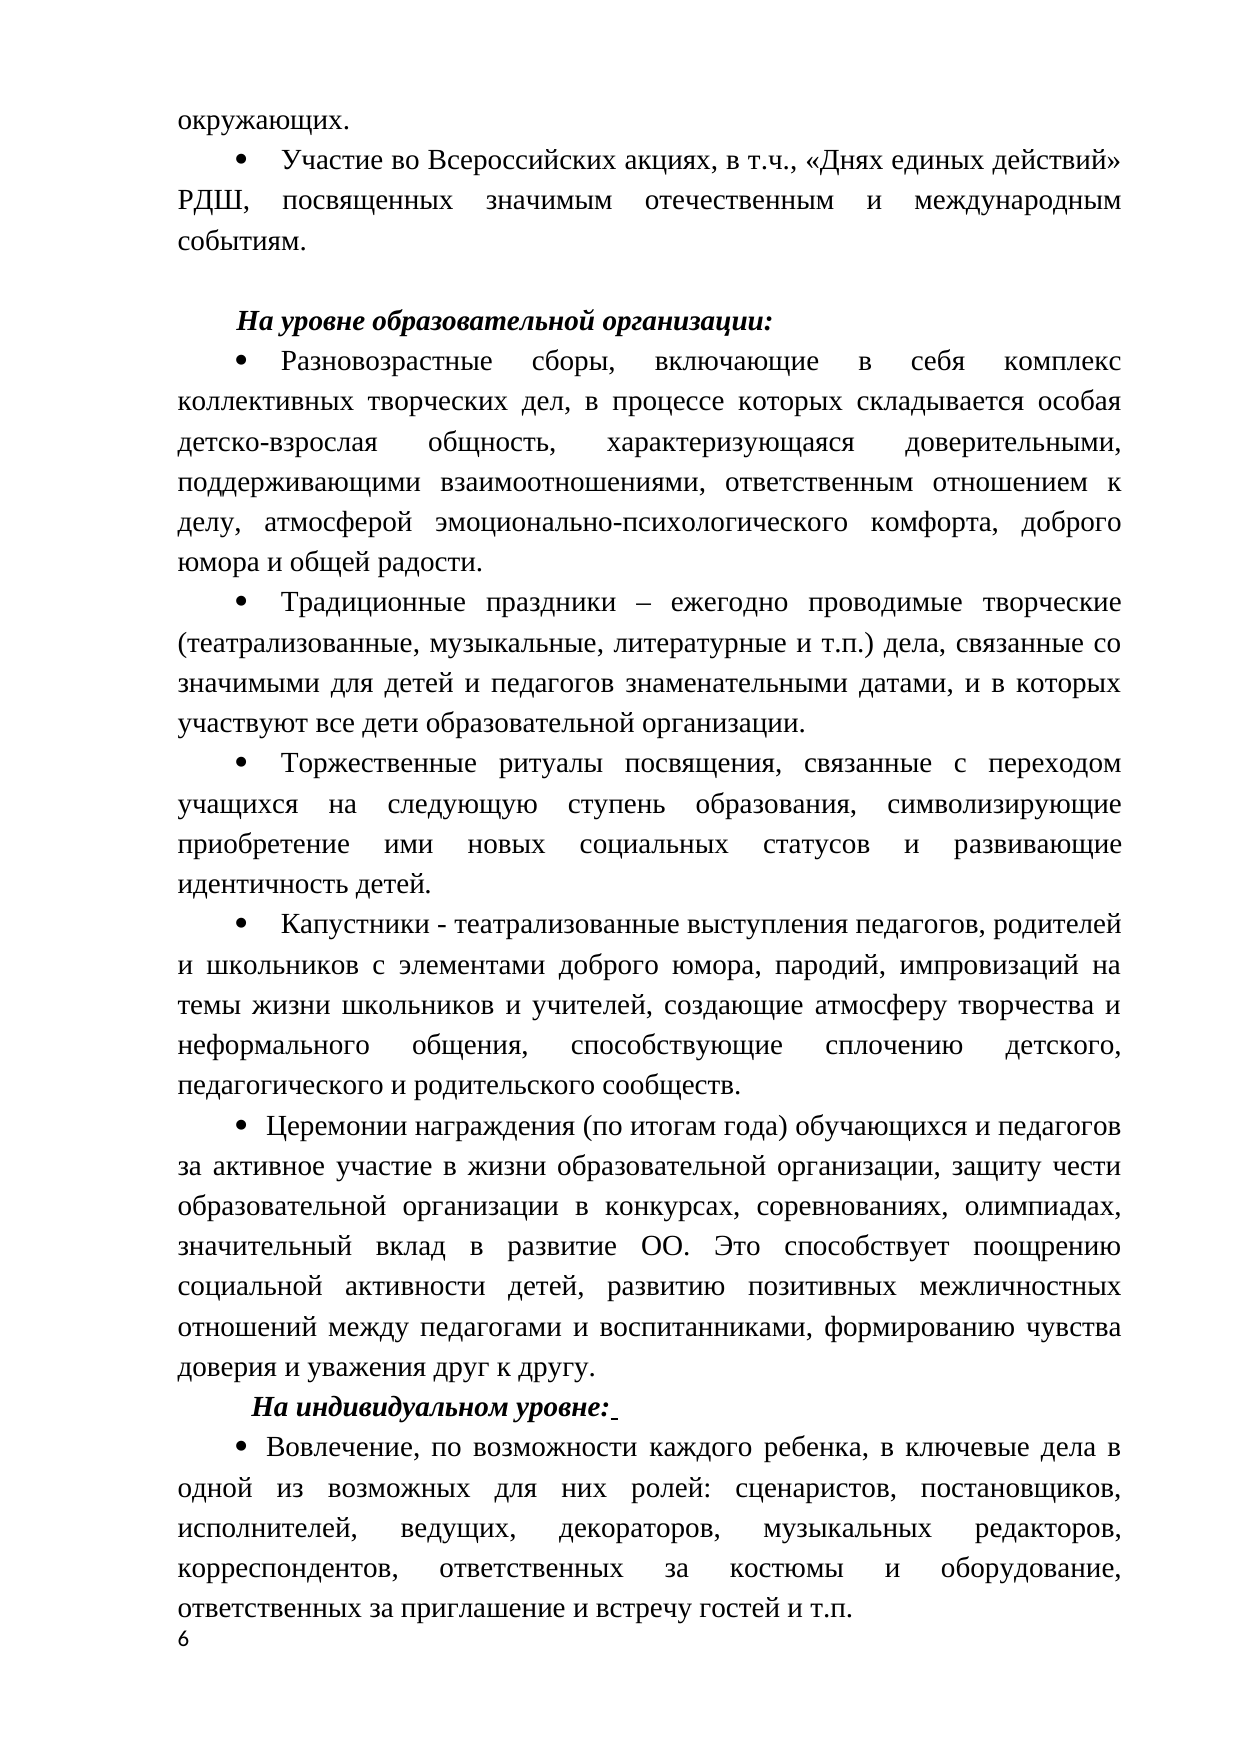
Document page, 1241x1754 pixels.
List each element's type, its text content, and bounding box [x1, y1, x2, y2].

list Торжественные ритуалы посвящения, связанные с переходом учащихся на следующую ступень образования, символизирующие приобретение ими новых социальных статусов и развивающие идентичность детей. [177, 746, 1122, 900]
list Традиционные праздники – ежегодно проводимые творческие (театрализованные, музыкальные, литературные и т.п.) дела, связанные со значимыми для детей и педагогов знаменательными датами, и в которых участвуют все дети образовательной организации. [177, 584, 1122, 739]
text На индивидуальном уровне: [177, 1389, 1122, 1423]
list Разновозрастные сборы, включающие в себя комплекс коллективных творческих дел, в процессе которых складывается особая детско-взрослая общность, характеризующаяся доверительными, поддерживающими взаимоотношениями, ответственным отношением к делу, атмосферой эмоционально-психологического комфорта, доброго юмора и общей радости. [177, 343, 1122, 578]
list Участие во Всероссийских акциях, в т.ч., «Днях единых действий» РДШ, посвященных значимым отечественным и международным событиям. [177, 142, 1122, 256]
list Церемонии награждения (по итогам года) обучающихся и педагогов за активное участие в жизни образовательной организации, защиту чести образовательной организации в конкурсах, соревнованиях, олимпиадах, значительный вклад в развитие ОО. Это способствует поощрению социальной активности детей, развитию позитивных межличностных отношений между педагогами и воспитанниками, формированию чувства доверия и уважения друг к другу. [177, 1108, 1122, 1382]
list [177, 102, 1122, 135]
text На уровне образовательной организации: [177, 303, 1122, 337]
list Капустники - театрализованные выступления педагогов, родителей и школьников с элементами доброго юмора, пародий, импровизаций на темы жизни школьников и учителей, создающие атмосферу творчества и неформального общения, способствующие сплочению детского, педагогического и родительского сообществ. [177, 906, 1122, 1101]
list Вовлечение, по возможности каждого ребенка, в ключевые дела в одной из возможных для них ролей: сценаристов, постановщиков, исполнителей, ведущих, декораторов, музыкальных редакторов, корреспондентов, ответственных за костюмы и оборудование, ответственных за приглашение и встречу гостей и т.п. [177, 1429, 1122, 1624]
